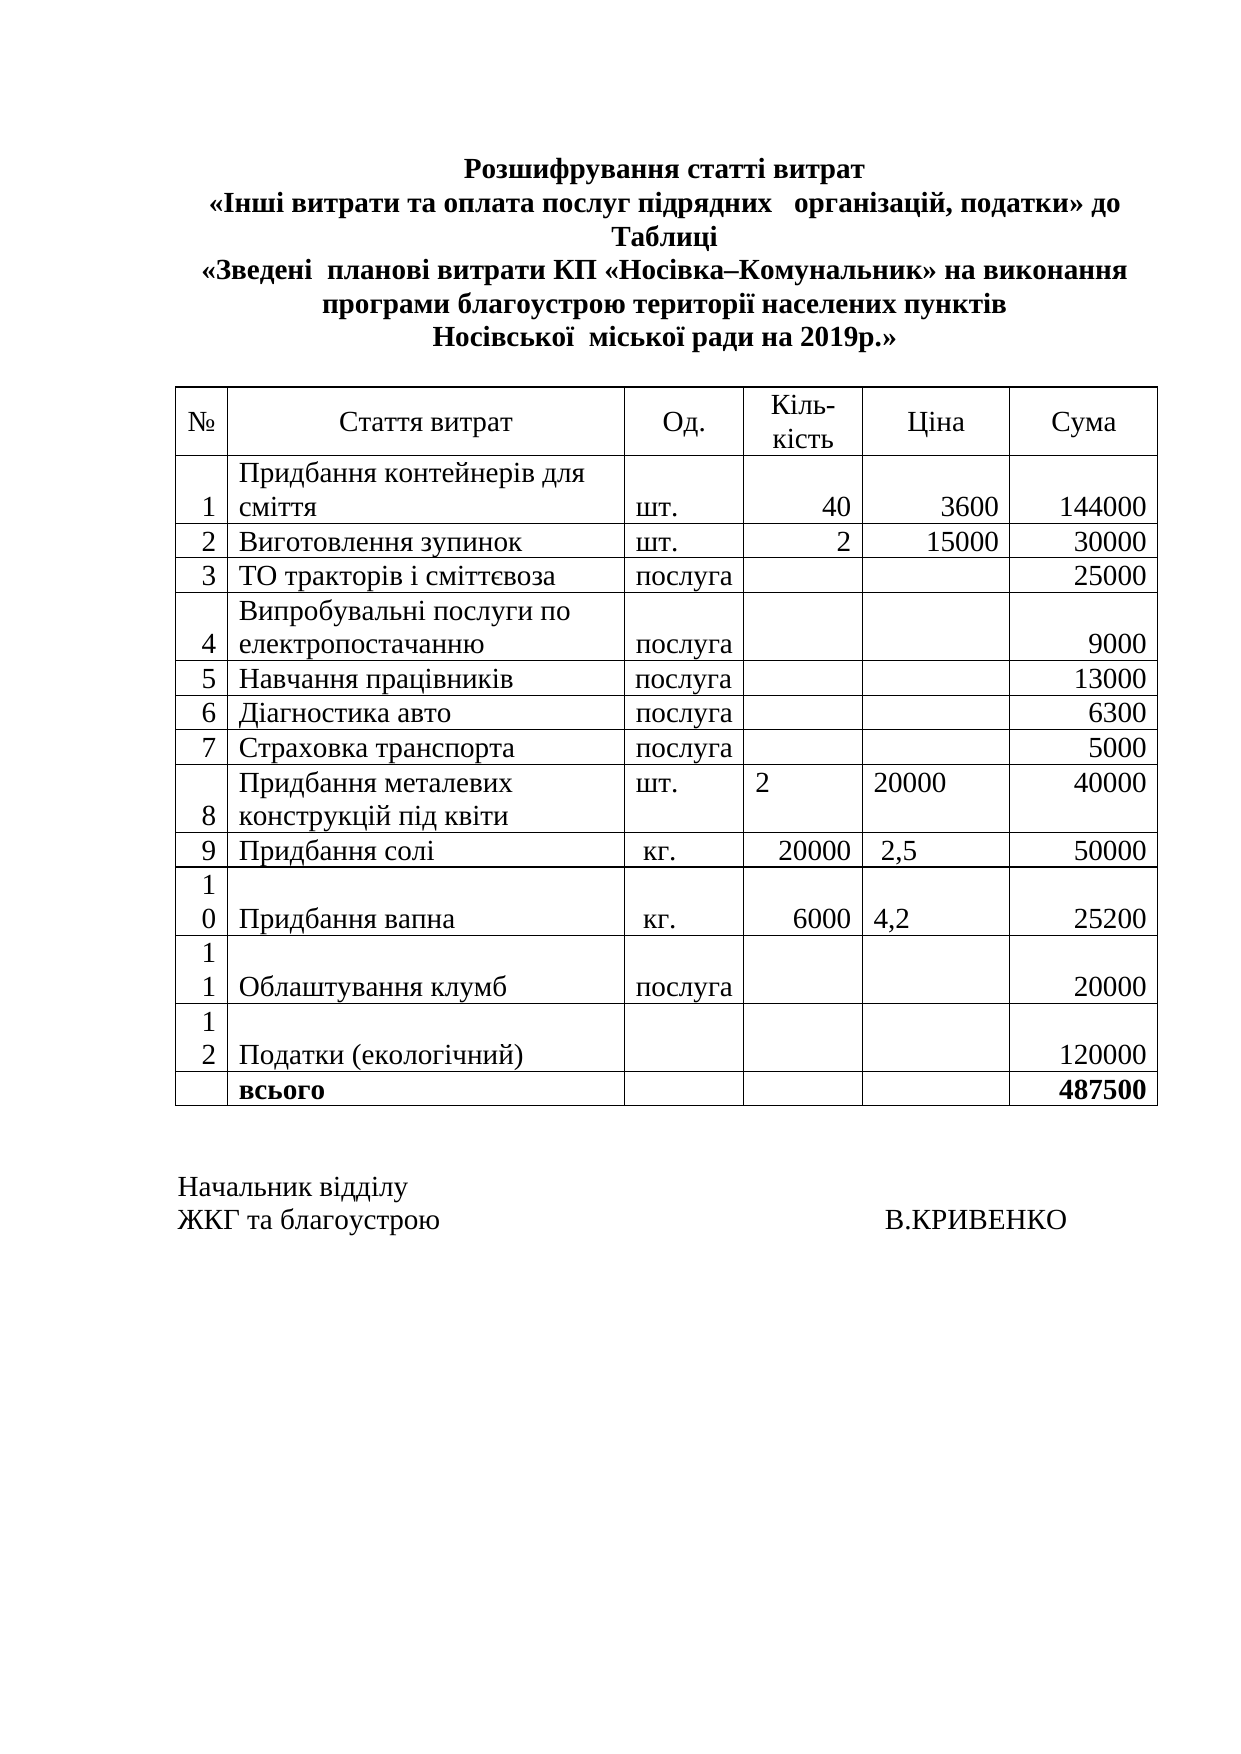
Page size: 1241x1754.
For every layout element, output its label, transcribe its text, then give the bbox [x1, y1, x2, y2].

table_cell [863, 1072, 1009, 1105]
table_cell 4,2 [863, 868, 1009, 934]
table_cell [744, 696, 862, 729]
table_cell послуга [625, 593, 743, 660]
text ЖКГ та благоустрою В.КРИВЕНКО [177, 1202, 1152, 1236]
table_cell 12 [176, 1004, 227, 1071]
table_cell [863, 661, 1009, 694]
text Носівської міської ради на 2019р.» [177, 319, 1152, 353]
table_cell 3600 [863, 456, 1009, 523]
table_cell 2 [176, 524, 227, 557]
table_cell 20000 [863, 765, 1009, 832]
table_cell 30000 [1010, 524, 1157, 557]
table_cell послуга [625, 558, 743, 592]
table_cell 50000 [1010, 833, 1157, 866]
table_cell Страховка транспорта [228, 730, 624, 764]
text Начальник відділу [177, 1169, 1152, 1202]
table_cell Придбання солі [228, 833, 624, 866]
table_cell 25000 [1010, 558, 1157, 592]
table_cell 40000 [1010, 765, 1157, 832]
table_cell 144000 [1010, 456, 1157, 523]
table_cell 2 [744, 524, 862, 557]
table_cell кг. [625, 868, 743, 934]
table_cell шт. [625, 524, 743, 557]
table_cell 25200 [1010, 868, 1157, 934]
table_cell 5 [176, 661, 227, 694]
text «Зведені планові витрати КП «Носівка–Комунальник» на виконання програми благоустрою території населених пунктів [177, 252, 1152, 319]
table_cell [744, 1072, 862, 1105]
table_cell Облаштування клумб [228, 936, 624, 1003]
table_cell 20000 [1010, 936, 1157, 1003]
table_cell [863, 696, 1009, 729]
table_cell 9 [176, 833, 227, 866]
table_cell [625, 1072, 743, 1105]
table_cell [744, 730, 862, 764]
table_cell 15000 [863, 524, 1009, 557]
table_cell шт. [625, 456, 743, 523]
table_cell 3 [176, 558, 227, 592]
table_cell кг. [625, 833, 743, 866]
table_cell [625, 1004, 743, 1071]
table_header Стаття витрат [228, 388, 624, 454]
table_cell Придбання металевих конструкцій під квіти [228, 765, 624, 832]
table_cell 5000 [1010, 730, 1157, 764]
table_cell 120000 [1010, 1004, 1157, 1071]
table_cell 10 [176, 868, 227, 934]
table_cell 6 [176, 696, 227, 729]
table_cell [744, 661, 862, 694]
table_cell 40 [744, 456, 862, 523]
table_cell послуга [625, 696, 743, 729]
table_cell Навчання працівників [228, 661, 624, 694]
table_cell Діагностика авто [228, 696, 624, 729]
table_cell 2,5 [863, 833, 1009, 866]
table_cell [863, 730, 1009, 764]
table_cell [863, 558, 1009, 592]
table_cell 9000 [1010, 593, 1157, 660]
table_cell 6300 [1010, 696, 1157, 729]
table_cell 2 [744, 765, 862, 832]
table_cell послуга [625, 661, 743, 694]
table_header Кіль-кість [744, 388, 862, 454]
table_cell послуга [625, 936, 743, 1003]
table_cell [863, 1004, 1009, 1071]
table_cell [744, 558, 862, 592]
table_cell [744, 593, 862, 660]
table_cell 8 [176, 765, 227, 832]
table_cell Придбання контейнерів для сміття [228, 456, 624, 523]
table_cell 6000 [744, 868, 862, 934]
table_cell 13000 [1010, 661, 1157, 694]
text Розшифрування статті витрат [177, 152, 1152, 185]
table_cell 1 [176, 456, 227, 523]
table_cell послуга [625, 730, 743, 764]
table_cell [863, 936, 1009, 1003]
table_cell 487500 [1010, 1072, 1157, 1105]
table_cell ТО тракторів і сміттєвоза [228, 558, 624, 592]
table_cell 7 [176, 730, 227, 764]
table_cell [176, 1072, 227, 1105]
table_header Од. [625, 388, 743, 454]
table_cell шт. [625, 765, 743, 832]
table_cell 4 [176, 593, 227, 660]
table_cell Виготовлення зупинок [228, 524, 624, 557]
table_cell всього [228, 1072, 624, 1105]
table_cell Випробувальні послуги по електропостачанню [228, 593, 624, 660]
text «Інші витрати та оплата послуг підрядних організацій, податки» до Таблиці [177, 185, 1152, 252]
table_cell Податки (екологічний) [228, 1004, 624, 1071]
table_cell [744, 936, 862, 1003]
table_cell 20000 [744, 833, 862, 866]
table_cell [863, 593, 1009, 660]
table_cell 11 [176, 936, 227, 1003]
table_cell Придбання вапна [228, 868, 624, 934]
table_cell [744, 1004, 862, 1071]
table_header № [176, 388, 227, 454]
table_header Ціна [863, 388, 1009, 454]
table_header Сума [1010, 388, 1157, 454]
